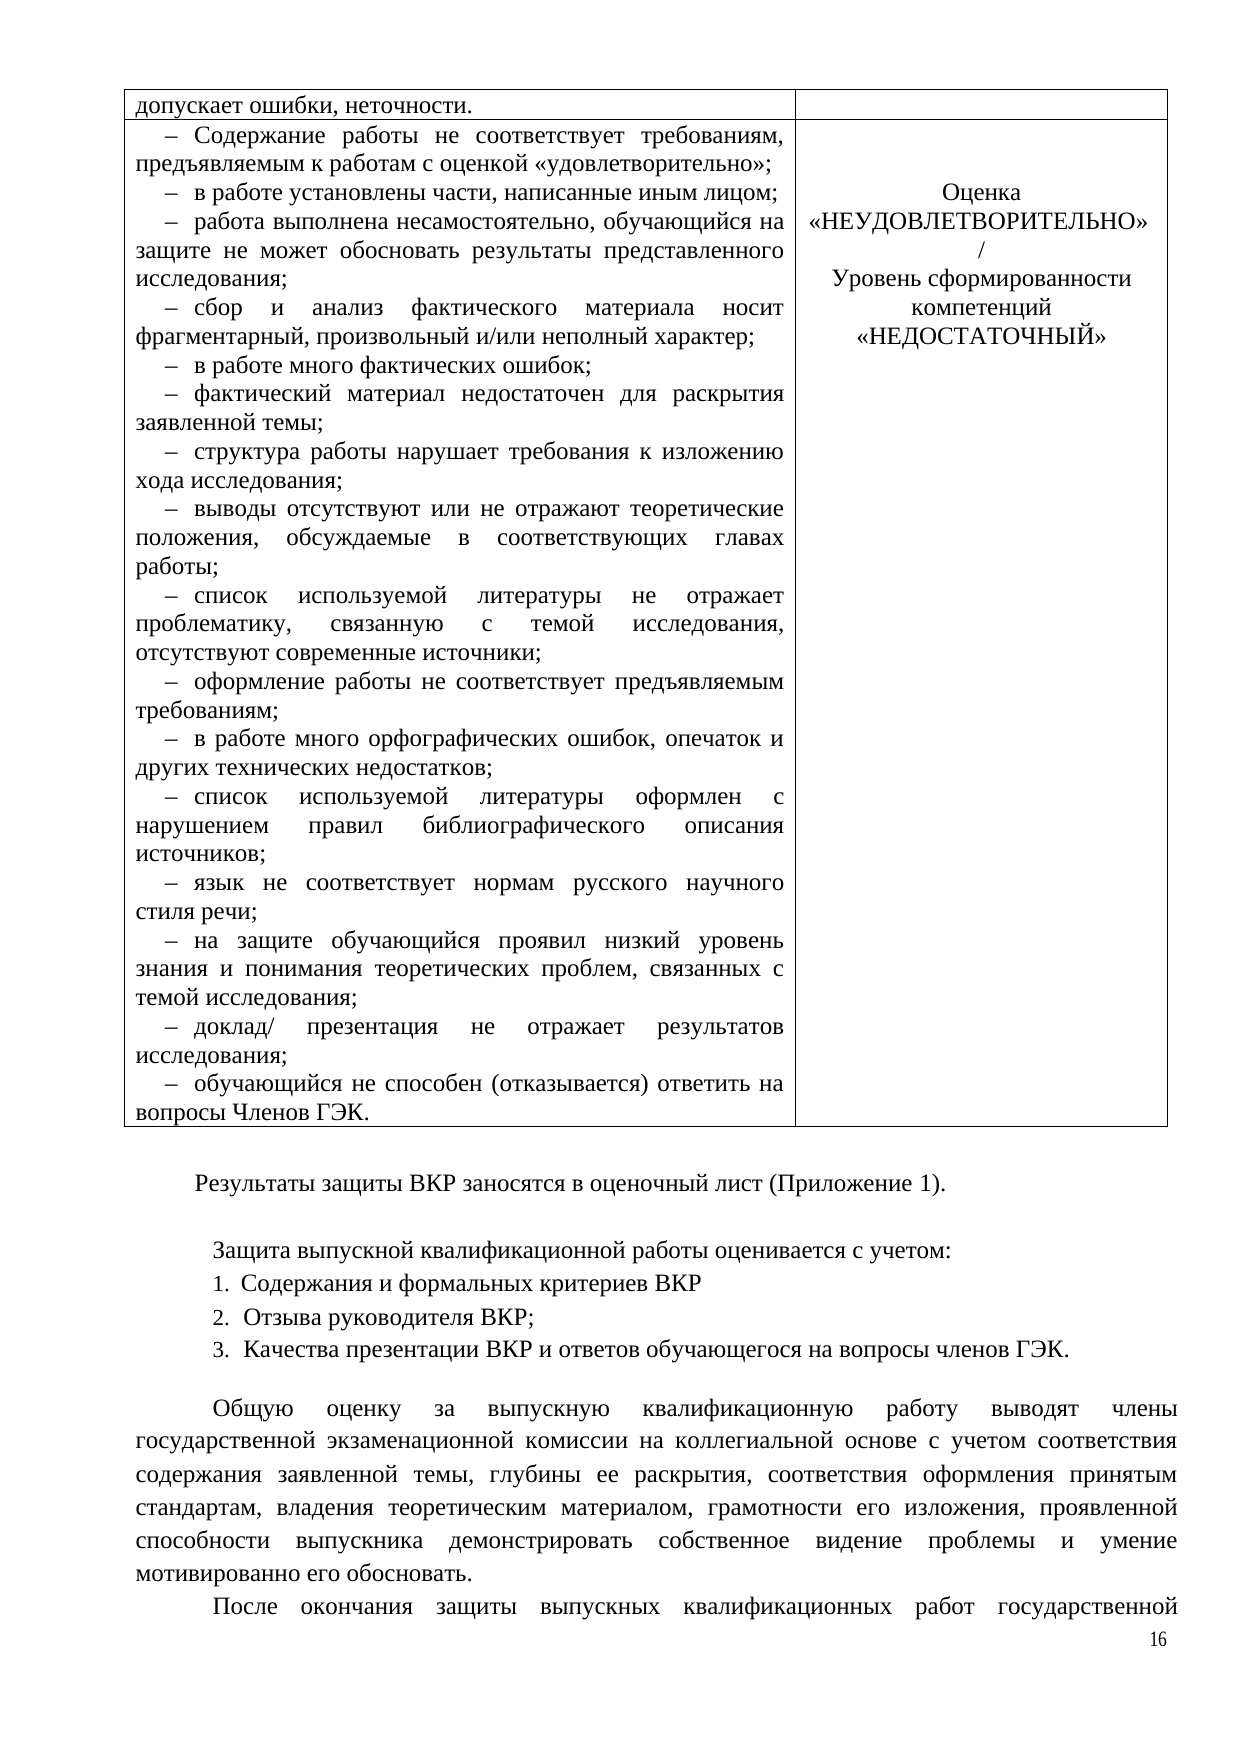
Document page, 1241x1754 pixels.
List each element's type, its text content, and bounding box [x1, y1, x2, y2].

text Результаты защиты ВКР заносятся в оценочный лист (Приложение 1). [135, 1168, 1178, 1196]
list Содержания и формальных критериев ВКР [135, 1268, 1178, 1297]
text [135, 1591, 1178, 1619]
list Отзыва руководителя ВКР; [135, 1302, 1178, 1330]
table_cell Оценка «НЕУДОВЛЕТВОРИТЕЛЬНО» / Уровень сформированности компетенций «НЕДОСТАТОЧНЫЙ» [796, 120, 1167, 1126]
text Общую оценку за выпускную квалификационную работу выводят члены государственной экзаменационной комиссии на коллегиальной основе с учетом соответствия содержания заявленной темы, глубины ее раскрытия, соответствия оформления принятым стандартам, владения теоретическим материалом, грамотности его изложения, проявленной способности выпускника демонстрировать собственное видение проблемы и умение мотивированно его обосновать. [135, 1393, 1178, 1586]
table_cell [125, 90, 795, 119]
text Защита выпускной квалификационной работы оценивается с учетом: [135, 1236, 1178, 1264]
table_cell Содержание работы не соответствует требованиям, предъявляемым к работам с оценкой «удовлетворительно»; в работе установлены части, написанные иным лицом; работа выполнена несамостоятельно, обучающийся на защите не может обосновать результаты представленного исследования; сбор и анализ фактического материала носит фрагментарный, произвольный и/или неполный характер; в работе много фактических ошибок; фактический материал недостаточен для раскрытия заявленной темы; структура работы нарушает требования к изложению хода исследования; выводы отсутствуют или не отражают теоретические положения, обсуждаемые в соответствующих главах работы; список используемой литературы не отражает проблематику, связанную с темой исследования, отсутствуют современные источники; оформление работы не соответствует предъявляемым требованиям; в работе много орфографических ошибок, опечаток и других технических недостатков; список используемой литературы оформлен с нарушением правил библиографического описания источников; язык не соответствует нормам русского научного стиля речи; на защите обучающийся проявил низкий уровень знания и понимания теоретических проблем, связанных с темой исследования; доклад/ презентация не отражает результатов исследования; обучающийся не способен (отказывается) ответить на вопросы Членов ГЭК. [125, 120, 795, 1126]
list Качества презентации ВКР и ответов обучающегося на вопросы членов ГЭК. [135, 1334, 1178, 1363]
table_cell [796, 90, 1167, 119]
